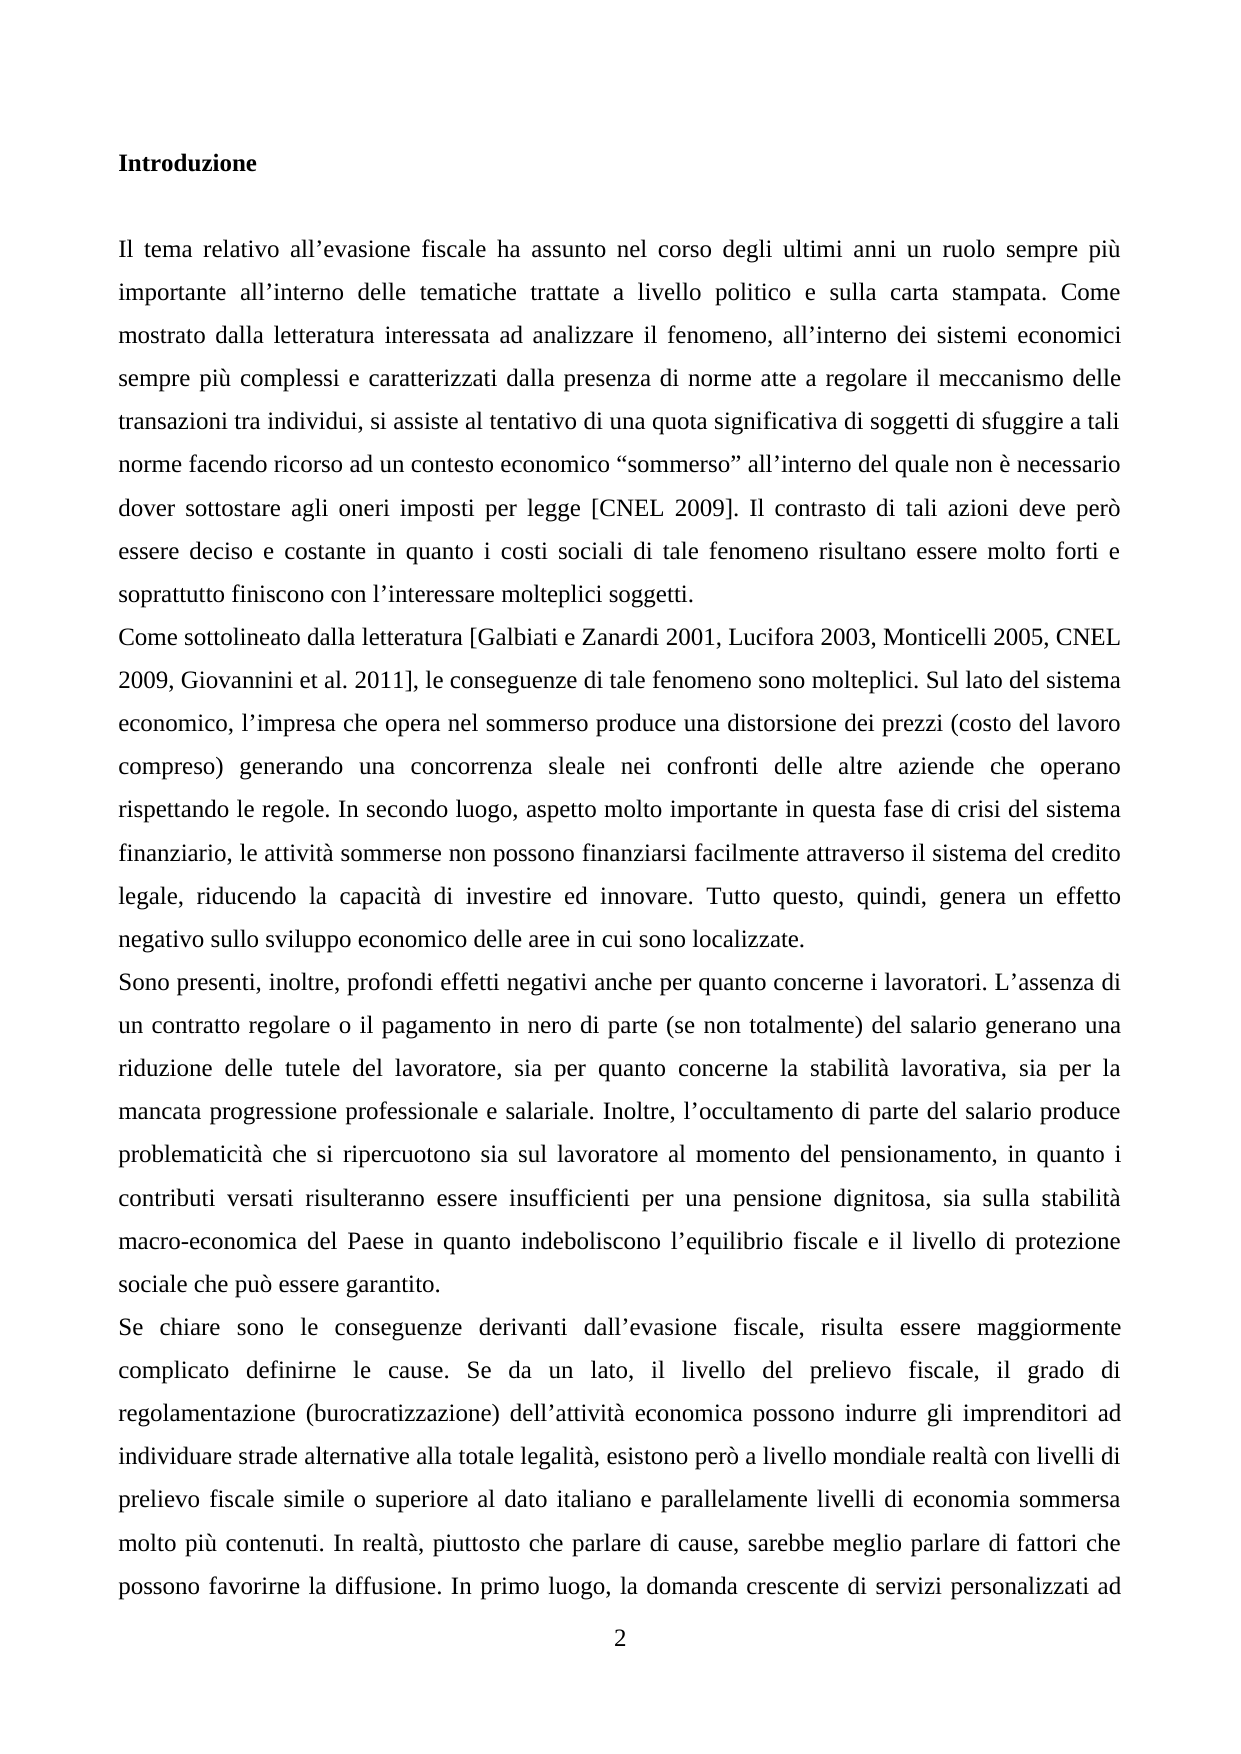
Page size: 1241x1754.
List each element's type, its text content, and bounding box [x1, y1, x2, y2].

text Come sottolineato dalla letteratura [Galbiati e Zanardi 2001, Lucifora 2003, Monticelli 2005, CNEL 2009, Giovannini et al. 2011], le conseguenze di tale fenomeno sono molteplici. Sul lato del sistema economico, l’impresa che opera nel sommerso produce una distorsione dei prezzi (costo del lavoro compreso) generando una concorrenza sleale nei confronti delle altre aziende che operano rispettando le regole. In secondo luogo, aspetto molto importante in questa fase di crisi del sistema finanziario, le attività sommerse non possono finanziarsi facilmente attraverso il sistema del credito legale, riducendo la capacità di investire ed innovare. Tutto questo, quindi, genera un effetto negativo sullo sviluppo economico delle aree in cui sono localizzate. [118, 622, 1122, 953]
text Il tema relativo all’evasione fiscale ha assunto nel corso degli ultimi anni un ruolo sempre più importante all’interno delle tematiche trattate a livello politico e sulla carta stampata. Come mostrato dalla letteratura interessata ad analizzare il fenomeno, all’interno dei sistemi economici sempre più complessi e caratterizzati dalla presenza di norme atte a regolare il meccanismo delle transazioni tra individui, si assiste al tentativo di una quota significativa di soggetti di sfuggire a tali norme facendo ricorso ad un contesto economico “sommerso” all’interno del quale non è necessario dover sottostare agli oneri imposti per legge [CNEL 2009]. Il contrasto di tali azioni deve però essere deciso e costante in quanto i costi sociali di tale fenomeno risultano essere molto forti e soprattutto finiscono con l’interessare molteplici soggetti. [118, 234, 1122, 608]
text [118, 1312, 1122, 1599]
text Sono presenti, inoltre, profondi effetti negativi anche per quanto concerne i lavoratori. L’assenza di un contratto regolare o il pagamento in nero di parte (se non totalmente) del salario generano una riduzione delle tutele del lavoratore, sia per quanto concerne la stabilità lavorativa, sia per la mancata progressione professionale e salariale. Inoltre, l’occultamento di parte del salario produce problematicità che si ripercuotono sia sul lavoratore al momento del pensionamento, in quanto i contributi versati risulteranno essere insufficienti per una pensione dignitosa, sia sulla stabilità macro-economica del Paese in quanto indeboliscono l’equilibrio fiscale e il livello di protezione sociale che può essere garantito. [118, 967, 1122, 1298]
subtitle Introduzione [118, 148, 1122, 176]
